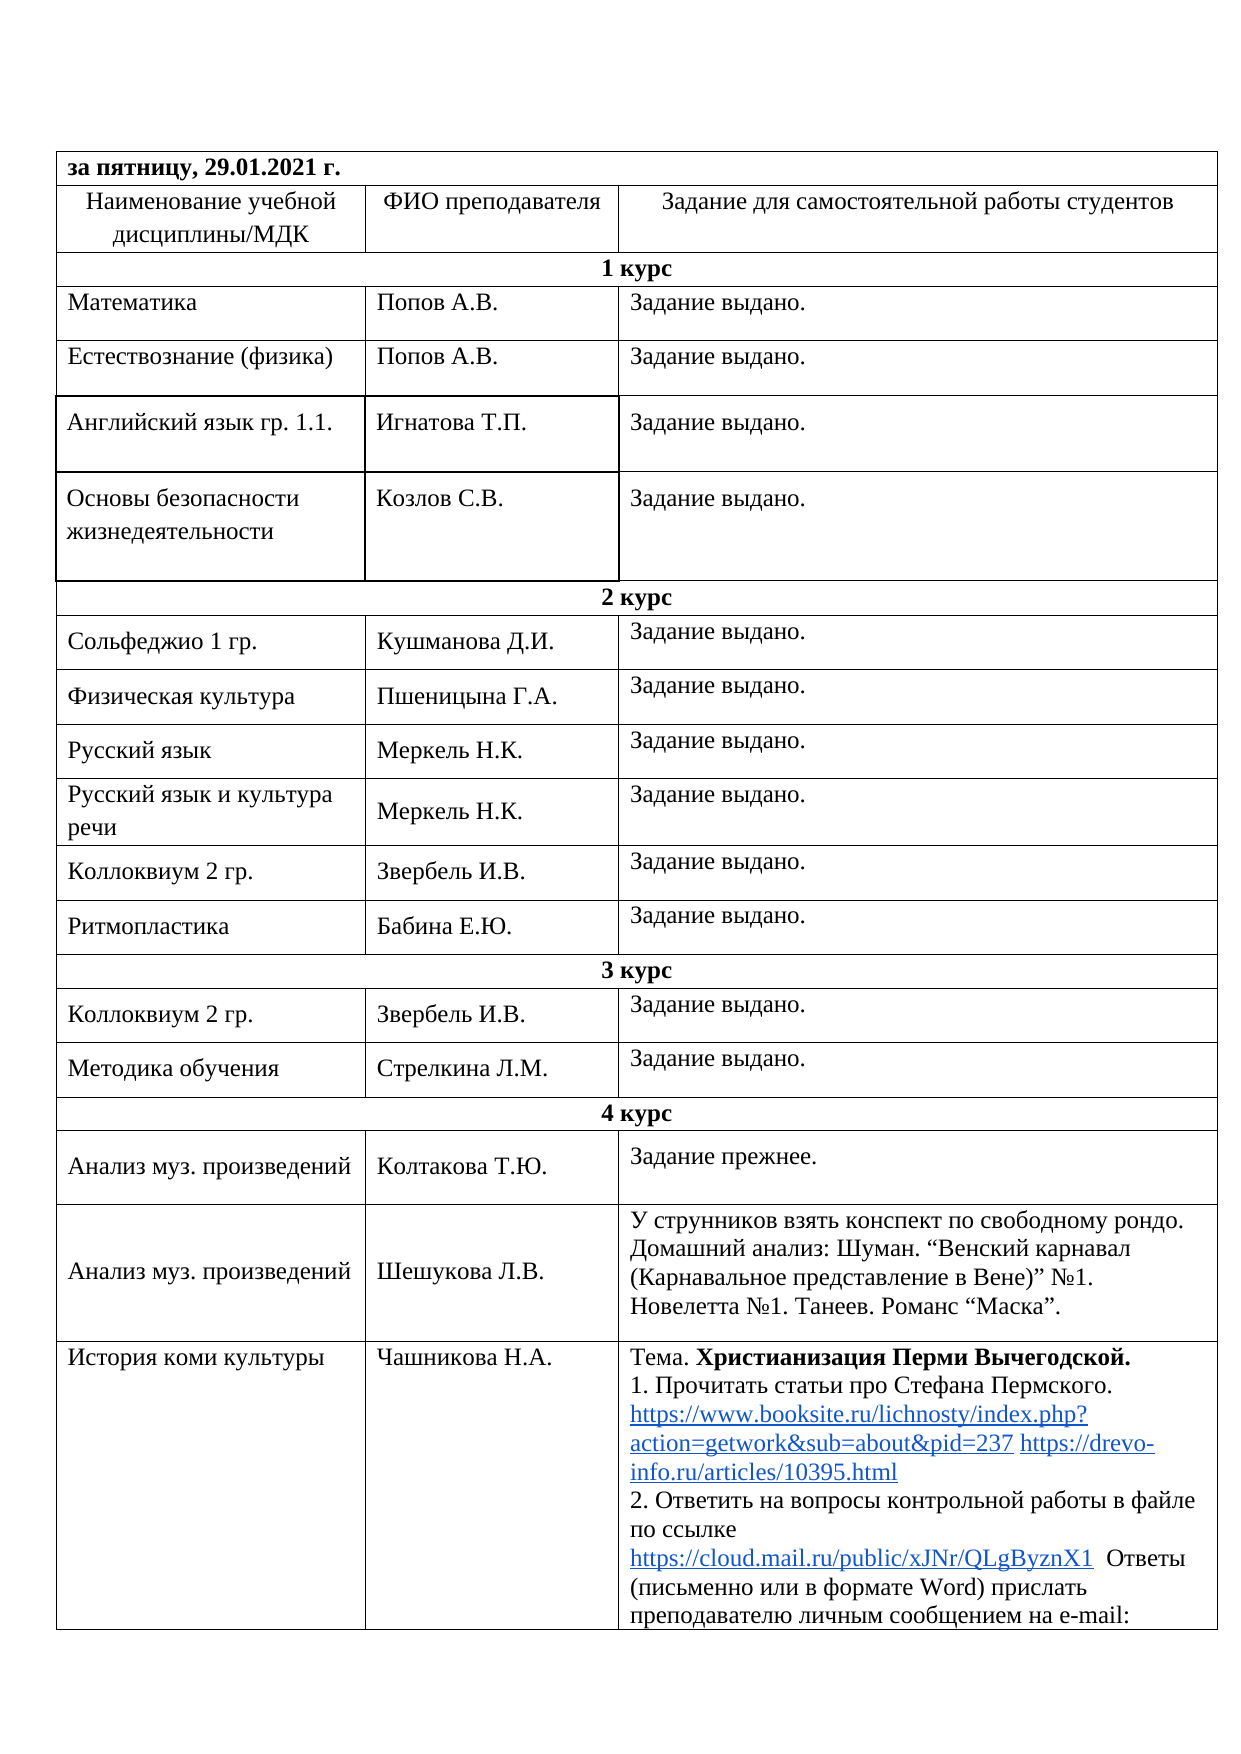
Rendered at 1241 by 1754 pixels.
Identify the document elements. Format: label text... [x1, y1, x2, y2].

table_cell Задание выдано. [619, 287, 1217, 340]
table_cell Попов А.В. [366, 341, 618, 394]
table_cell Звербель И.В. [366, 846, 618, 899]
table_cell Задание выдано. [619, 989, 1217, 1042]
table_cell Задание выдано. [619, 341, 1217, 394]
table_cell Задание прежнее. [619, 1131, 1217, 1204]
table_cell Попов А.В. [366, 287, 618, 340]
table_cell Математика [57, 287, 365, 340]
table_cell 2 курс [57, 581, 1217, 615]
table_cell 1 курс [57, 253, 1217, 286]
table_cell Русский язык и культура речи [57, 779, 365, 845]
table_cell Анализ муз. произведений [57, 1205, 365, 1341]
table_cell Шешукова Л.В. [366, 1205, 618, 1341]
table_cell Задание выдано. [619, 779, 1217, 845]
table_cell Задание для самостоятельной работы студентов [619, 186, 1217, 252]
table_header за пятницу, 29.01.2021 г. [57, 152, 1217, 185]
table_cell Коллоквиум 2 гр. [57, 989, 365, 1042]
table_cell Наименование учебной дисциплины/МДК [57, 186, 365, 252]
table_cell ФИО преподавателя [366, 186, 618, 252]
table_cell Русский язык [57, 725, 365, 778]
table_cell Естествознание (физика) [57, 341, 365, 394]
table_cell Меркель Н.К. [366, 779, 618, 845]
table_cell Пшеницына Г.А. [366, 670, 618, 724]
table_cell Задание выдано. [619, 901, 1217, 954]
table_cell Звербель И.В. [366, 989, 618, 1042]
table_cell Задание выдано. [620, 396, 1217, 471]
table_cell Кушманова Д.И. [366, 616, 618, 669]
table_cell Задание выдано. [619, 846, 1217, 899]
table_cell Игнатова Т.П. [366, 397, 618, 471]
table_cell Задание выдано. [619, 670, 1217, 724]
table_cell Стрелкина Л.М. [366, 1043, 618, 1097]
table_cell Задание выдано. [619, 725, 1217, 778]
table_cell Колтакова Т.Ю. [366, 1131, 618, 1204]
table_cell Меркель Н.К. [366, 725, 618, 778]
table_cell Основы безопасности жизнедеятельности [57, 473, 364, 580]
table_cell Методика обучения [57, 1043, 365, 1097]
table_cell Английский язык гр. 1.1. [57, 397, 364, 471]
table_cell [619, 1342, 1217, 1629]
table_cell Физическая культура [57, 670, 365, 724]
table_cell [57, 1342, 365, 1629]
table_cell Козлов С.В. [366, 473, 618, 580]
table_cell У струнников взять конспект по свободному рондо. Домашний анализ: Шуман. “Венский карнавал (Карнавальное представление в Вене)” №1. Новелетта №1. Танеев. Романс “Маска”. [619, 1205, 1217, 1341]
table_cell Сольфеджио 1 гр. [57, 616, 365, 669]
table_cell 4 курс [57, 1098, 1217, 1130]
table_cell Бабина Е.Ю. [366, 901, 618, 954]
table_cell Задание выдано. [619, 1043, 1217, 1097]
table_cell Чашникова Н.А. [366, 1342, 618, 1629]
table_cell Задание выдано. [619, 616, 1217, 669]
table_cell Коллоквиум 2 гр. [57, 846, 365, 899]
table_cell Задание выдано. [620, 472, 1217, 580]
table_cell Анализ муз. произведений [57, 1131, 365, 1204]
table_cell Ритмопластика [57, 901, 365, 954]
table_cell 3 курс [57, 955, 1217, 988]
